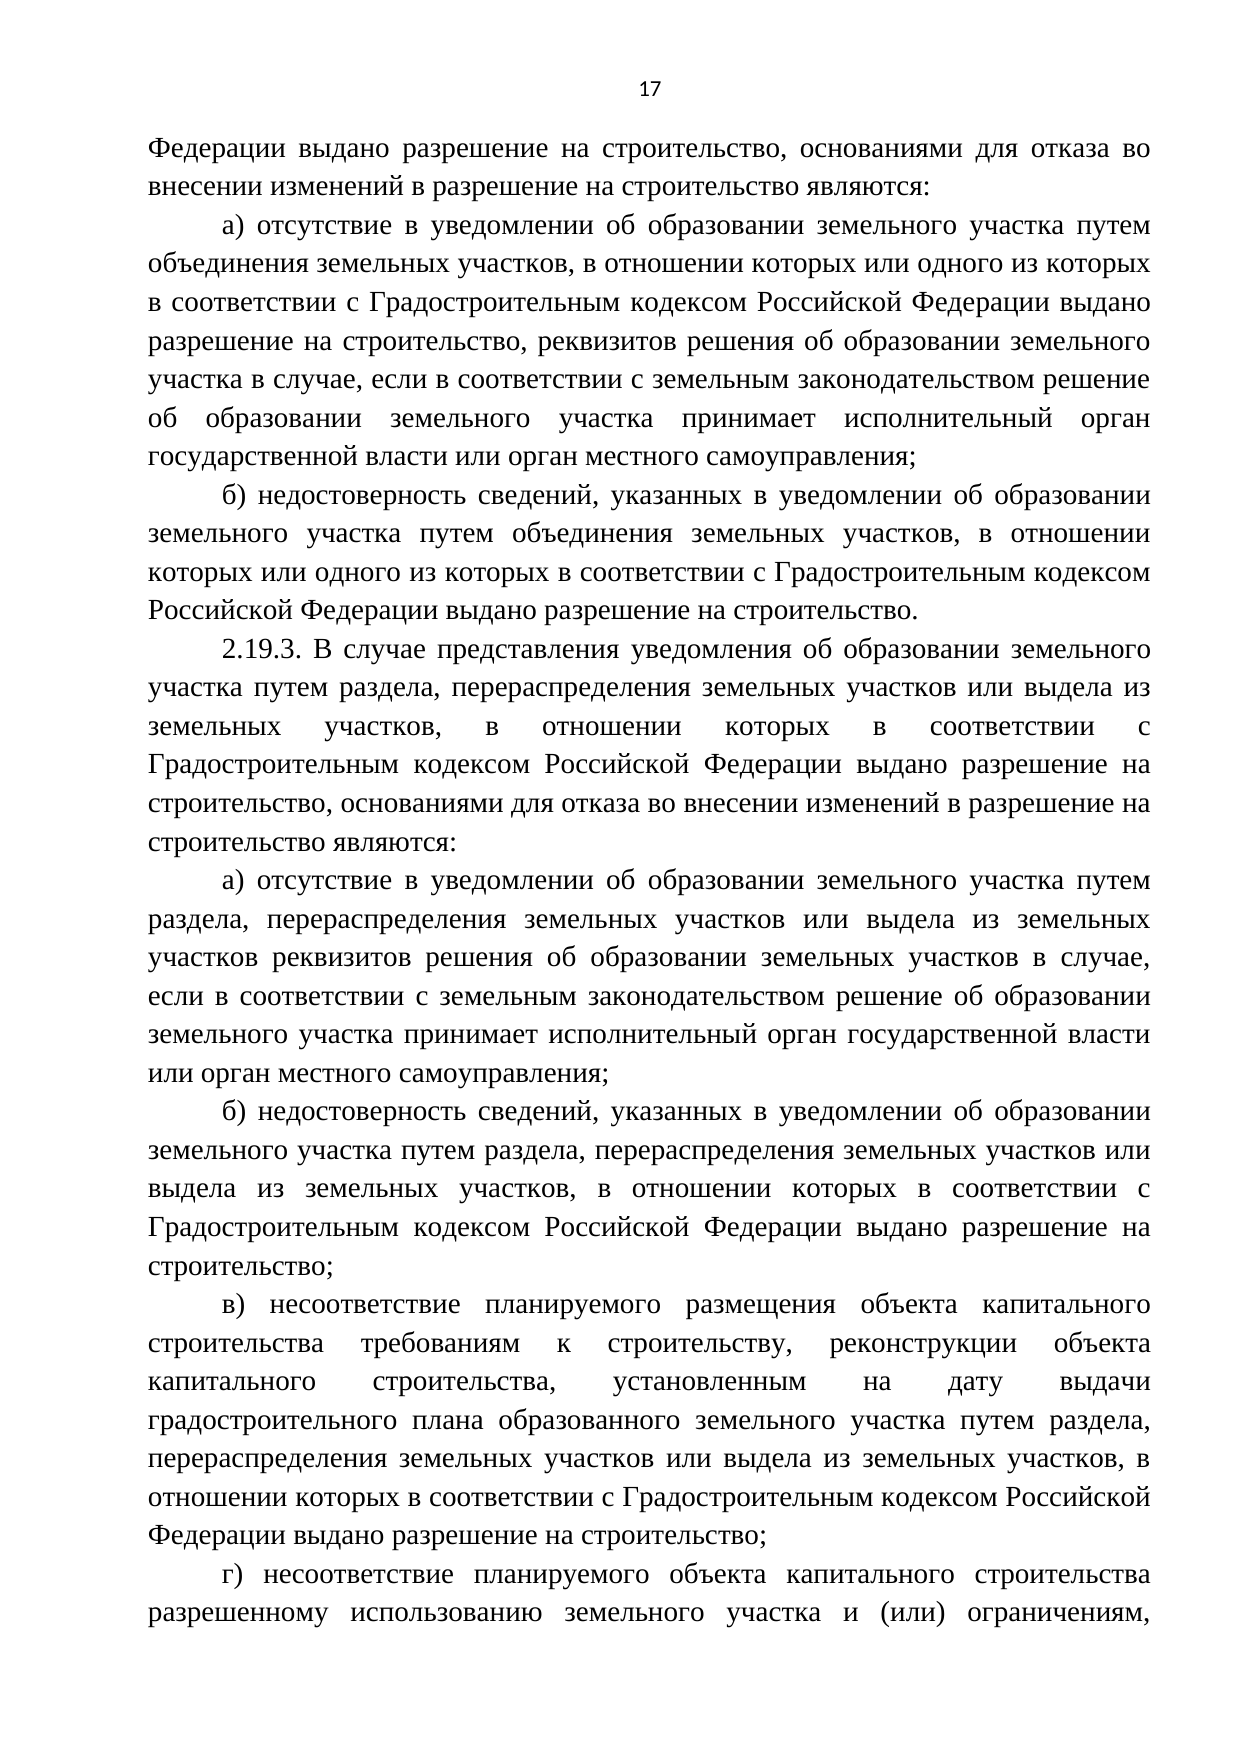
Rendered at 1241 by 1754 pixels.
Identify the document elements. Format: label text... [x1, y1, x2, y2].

text а) отсутствие в уведомлении об образовании земельного участка путем объединения земельных участков, в отношении которых или одного из которых в соответствии с Градостроительным кодексом Российской Федерации выдано разрешение на строительство, реквизитов решения об образовании земельного участка в случае, если в соответствии с земельным законодательством решение об образовании земельного участка принимает исполнительный орган государственной власти или орган местного самоуправления; [148, 207, 1152, 472]
text 2.19.3. В случае представления уведомления об образовании земельного участка путем раздела, перераспределения земельных участков или выдела из земельных участков, в отношении которых в соответствии с Градостроительным кодексом Российской Федерации выдано разрешение на строительство, основаниями для отказа во внесении изменений в разрешение на строительство являются: [148, 631, 1152, 857]
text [148, 1556, 1152, 1628]
text в) несоответствие планируемого размещения объекта капитального строительства требованиям к строительству, реконструкции объекта капитального строительства, установленным на дату выдачи градостроительного плана образованного земельного участка путем раздела, перераспределения земельных участков или выдела из земельных участков, в отношении которых в соответствии с Градостроительным кодексом Российской Федерации выдано разрешение на строительство; [148, 1286, 1152, 1551]
text а) отсутствие в уведомлении об образовании земельного участка путем раздела, перераспределения земельных участков или выдела из земельных участков реквизитов решения об образовании земельных участков в случае, если в соответствии с земельным законодательством решение об образовании земельного участка принимает исполнительный орган государственной власти или орган местного самоуправления; [148, 862, 1152, 1088]
text б) недостоверность сведений, указанных в уведомлении об образовании земельного участка путем объединения земельных участков, в отношении которых или одного из которых в соответствии с Градостроительным кодексом Российской Федерации выдано разрешение на строительство. [148, 477, 1152, 626]
text б) недостоверность сведений, указанных в уведомлении об образовании земельного участка путем раздела, перераспределения земельных участков или выдела из земельных участков, в отношении которых в соответствии с Градостроительным кодексом Российской Федерации выдано разрешение на строительство; [148, 1093, 1152, 1281]
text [148, 130, 1152, 202]
